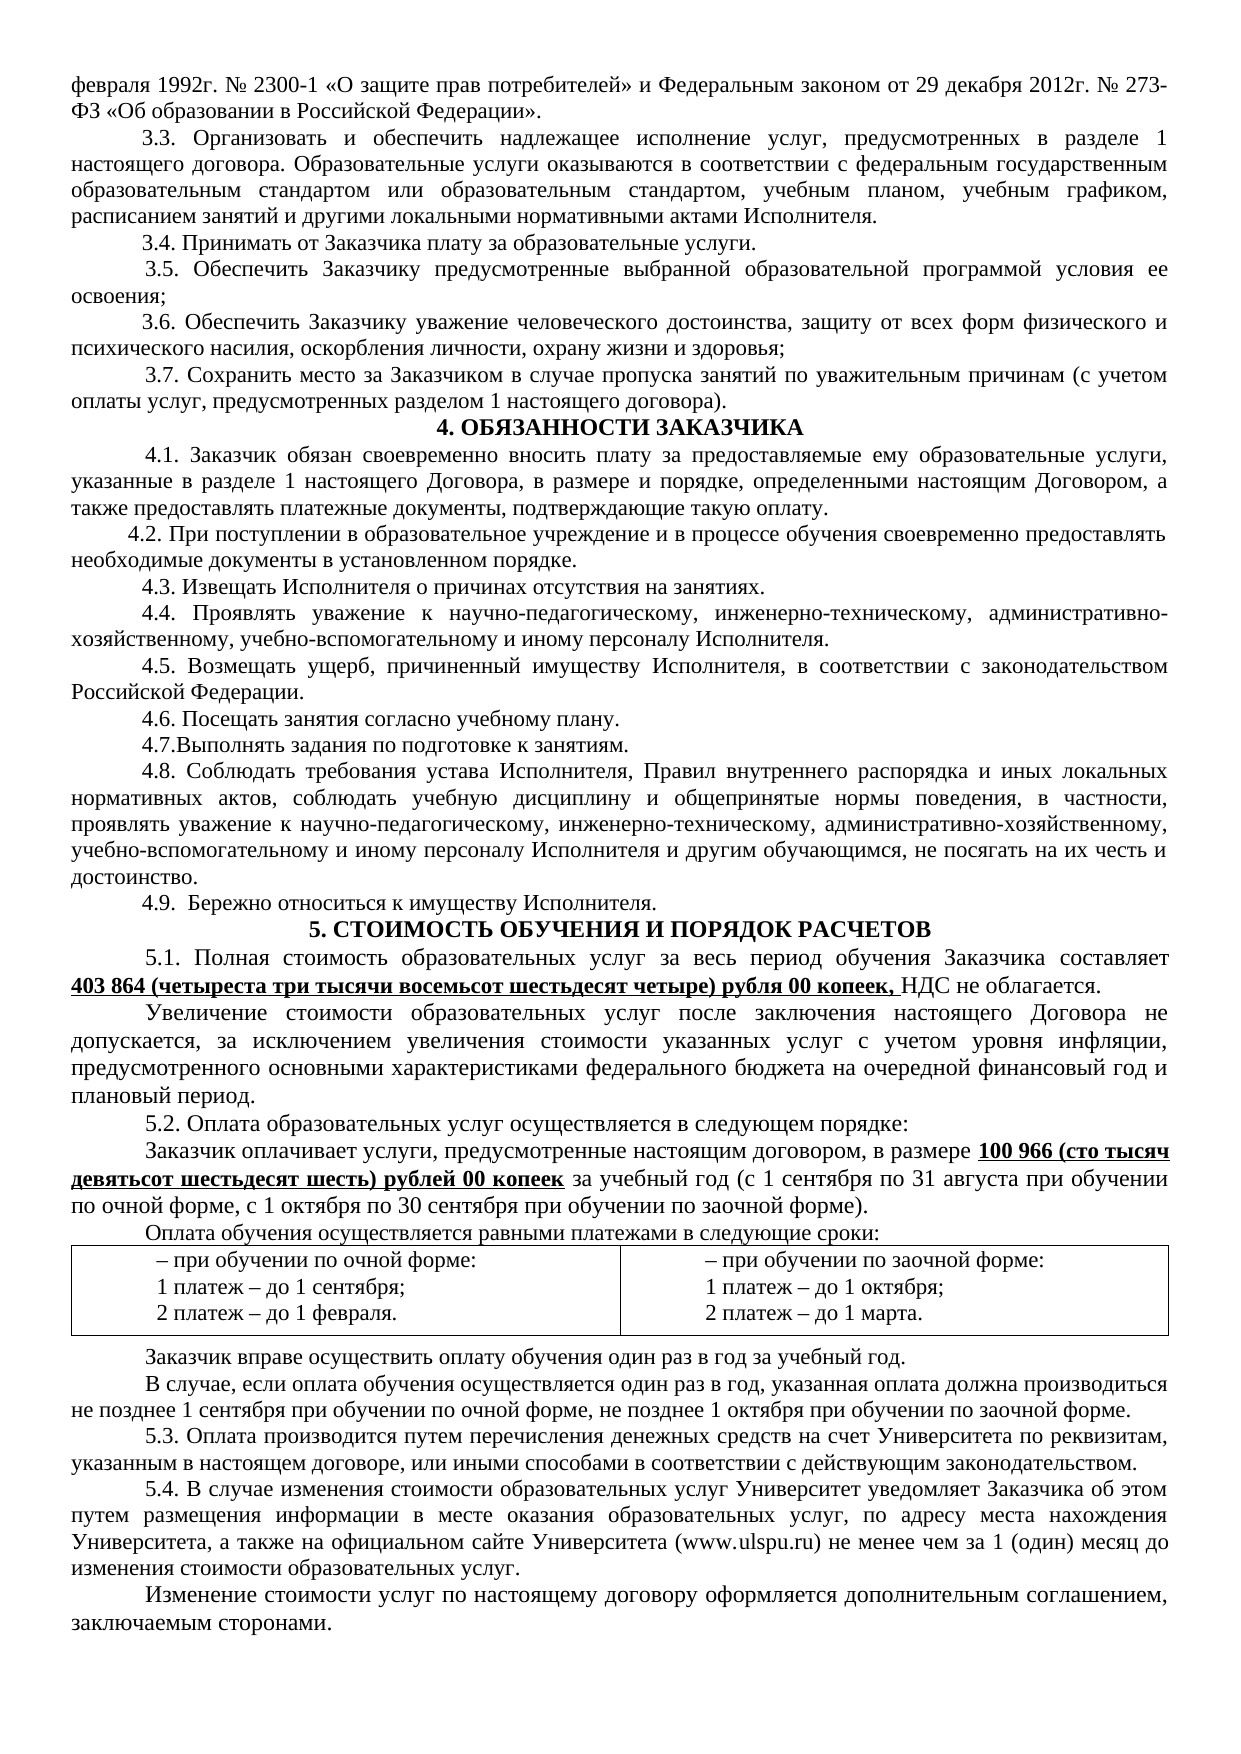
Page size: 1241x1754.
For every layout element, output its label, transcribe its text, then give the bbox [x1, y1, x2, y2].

text Изменение стоимости услуг по настоящему договору оформляется дополнительным соглашением, заключаемым сторонами. [71, 1581, 1169, 1636]
text 4.6. Посещать занятия согласно учебному плану. [71, 704, 1169, 731]
text 3.7. Сохранить место за Заказчиком в случае пропуска занятий по уважительным причинам (с учетом оплаты услуг, предусмотренных разделом 1 настоящего договора). [71, 361, 1169, 413]
text 3.4. Принимать от Заказчика плату за образовательные услуги. [71, 229, 1169, 255]
text 5.4. В случае изменения стоимости образовательных услуг Университет уведомляет Заказчика об этом путем размещения информации в месте оказания образовательных услуг, по адресу места нахождения Университета, а также на официальном сайте Университета (www.ulspu.ru) не менее чем за 1 (один) месяц до изменения стоимости образовательных услуг. [71, 1475, 1169, 1581]
text 4. ОБЯЗАННОСТИ ЗАКАЗЧИКА [71, 413, 1169, 441]
text 3.5. Обеспечить Заказчику предусмотренные выбранной образовательной программой условия ее освоения; [71, 255, 1169, 308]
text 5. СТОИМОСТЬ ОБУЧЕНИЯ И ПОРЯДОК РАСЧЕТОВ [71, 915, 1169, 943]
table_header – при обучении по заочной форме: 1 платеж – до 1 октября; 2 платеж – до 1 марта. [621, 1246, 1168, 1335]
text 5.2. Оплата образовательных услуг осуществляется в следующем порядке: [71, 1109, 1169, 1136]
text Заказчик вправе осуществить оплату обучения один раз в год за учебный год. [71, 1343, 1169, 1370]
text 3.6. Обеспечить Заказчику уважение человеческого достоинства, защиту от всех форм физического и психического насилия, оскорбления личности, охрану жизни и здоровья; [71, 308, 1169, 361]
text 4.4. Проявлять уважение к научно-педагогическому, инженерно-техническому, административно-хозяйственному, учебно-вспомогательному и иному персоналу Исполнителя. [71, 599, 1169, 652]
text В случае, если оплата обучения осуществляется один раз в год, указанная оплата должна производиться не позднее 1 сентября при обучении по очной форме, не позднее 1 октября при обучении по заочной форме. [71, 1370, 1169, 1422]
text 4.1. Заказчик обязан своевременно вносить плату за предоставляемые ему образовательные услуги, указанные в разделе 1 настоящего Договора, в размере и порядке, определенными настоящим Договором, а также предоставлять платежные документы, подтверждающие такую оплату. [71, 441, 1169, 520]
text 5.1. Полная стоимость образовательных услуг за весь период обучения Заказчика составляет 403 864 (четыреста три тысячи восемьсот шестьдесят четыре) рубля 00 копеек, НДС не облагается. [71, 943, 1169, 998]
text 3.3. Организовать и обеспечить надлежащее исполнение услуг, предусмотренных в разделе 1 настоящего договора. Образовательные услуги оказываются в соответствии с федеральным государственным образовательным стандартом или образовательным стандартом, учебным планом, учебным графиком, расписанием занятий и другими локальными нормативными актами Исполнителя. [71, 123, 1169, 229]
text 4.2. При поступлении в образовательное учреждение и в процессе обучения своевременно предоставлять необходимые документы в установленном порядке. [71, 520, 1169, 573]
text 4.5. Возмещать ущерб, причиненный имуществу Исполнителя, в соответствии с законодательством Российской Федерации. [71, 652, 1169, 704]
text Оплата обучения осуществляется равными платежами в следующие сроки: [71, 1219, 1169, 1245]
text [71, 71, 1169, 123]
text 5.3. Оплата производится путем перечисления денежных средств на счет Университета по реквизитам, указанным в настоящем договоре, или иными способами в соответствии с действующим законодательством. [71, 1422, 1169, 1475]
text Увеличение стоимости образовательных услуг после заключения настоящего Договора не допускается, за исключением увеличения стоимости указанных услуг с учетом уровня инфляции, предусмотренного основными характеристиками федерального бюджета на очередной финансовый год и плановый период. [71, 998, 1169, 1109]
text 4.3. Извещать Исполнителя о причинах отсутствия на занятиях. [71, 573, 1169, 599]
table_header – при обучении по очной форме: 1 платеж – до 1 сентября; 2 платеж – до 1 февраля. [72, 1246, 620, 1335]
text Заказчик оплачивает услуги, предусмотренные настоящим договором, в размере 100 966 (сто тысяч девятьсот шестьдесят шесть) рублей 00 копеек за учебный год (с 1 сентября по 31 августа при обучении по очной форме, с 1 октября по 30 сентября при обучении по заочной форме). [71, 1136, 1169, 1219]
text 4.9. Бережно относиться к имуществу Исполнителя. [71, 889, 1169, 915]
text 4.8. Соблюдать требования устава Исполнителя, Правил внутреннего распорядка и иных локальных нормативных актов, соблюдать учебную дисциплину и общепринятые нормы поведения, в частности, проявлять уважение к научно-педагогическому, инженерно-техническому, административно-хозяйственному, учебно-вспомогательному и иному персоналу Исполнителя и другим обучающимся, не посягать на их честь и достоинство. [71, 757, 1169, 889]
text 4.7.Выполнять задания по подготовке к занятиям. [71, 731, 1169, 757]
